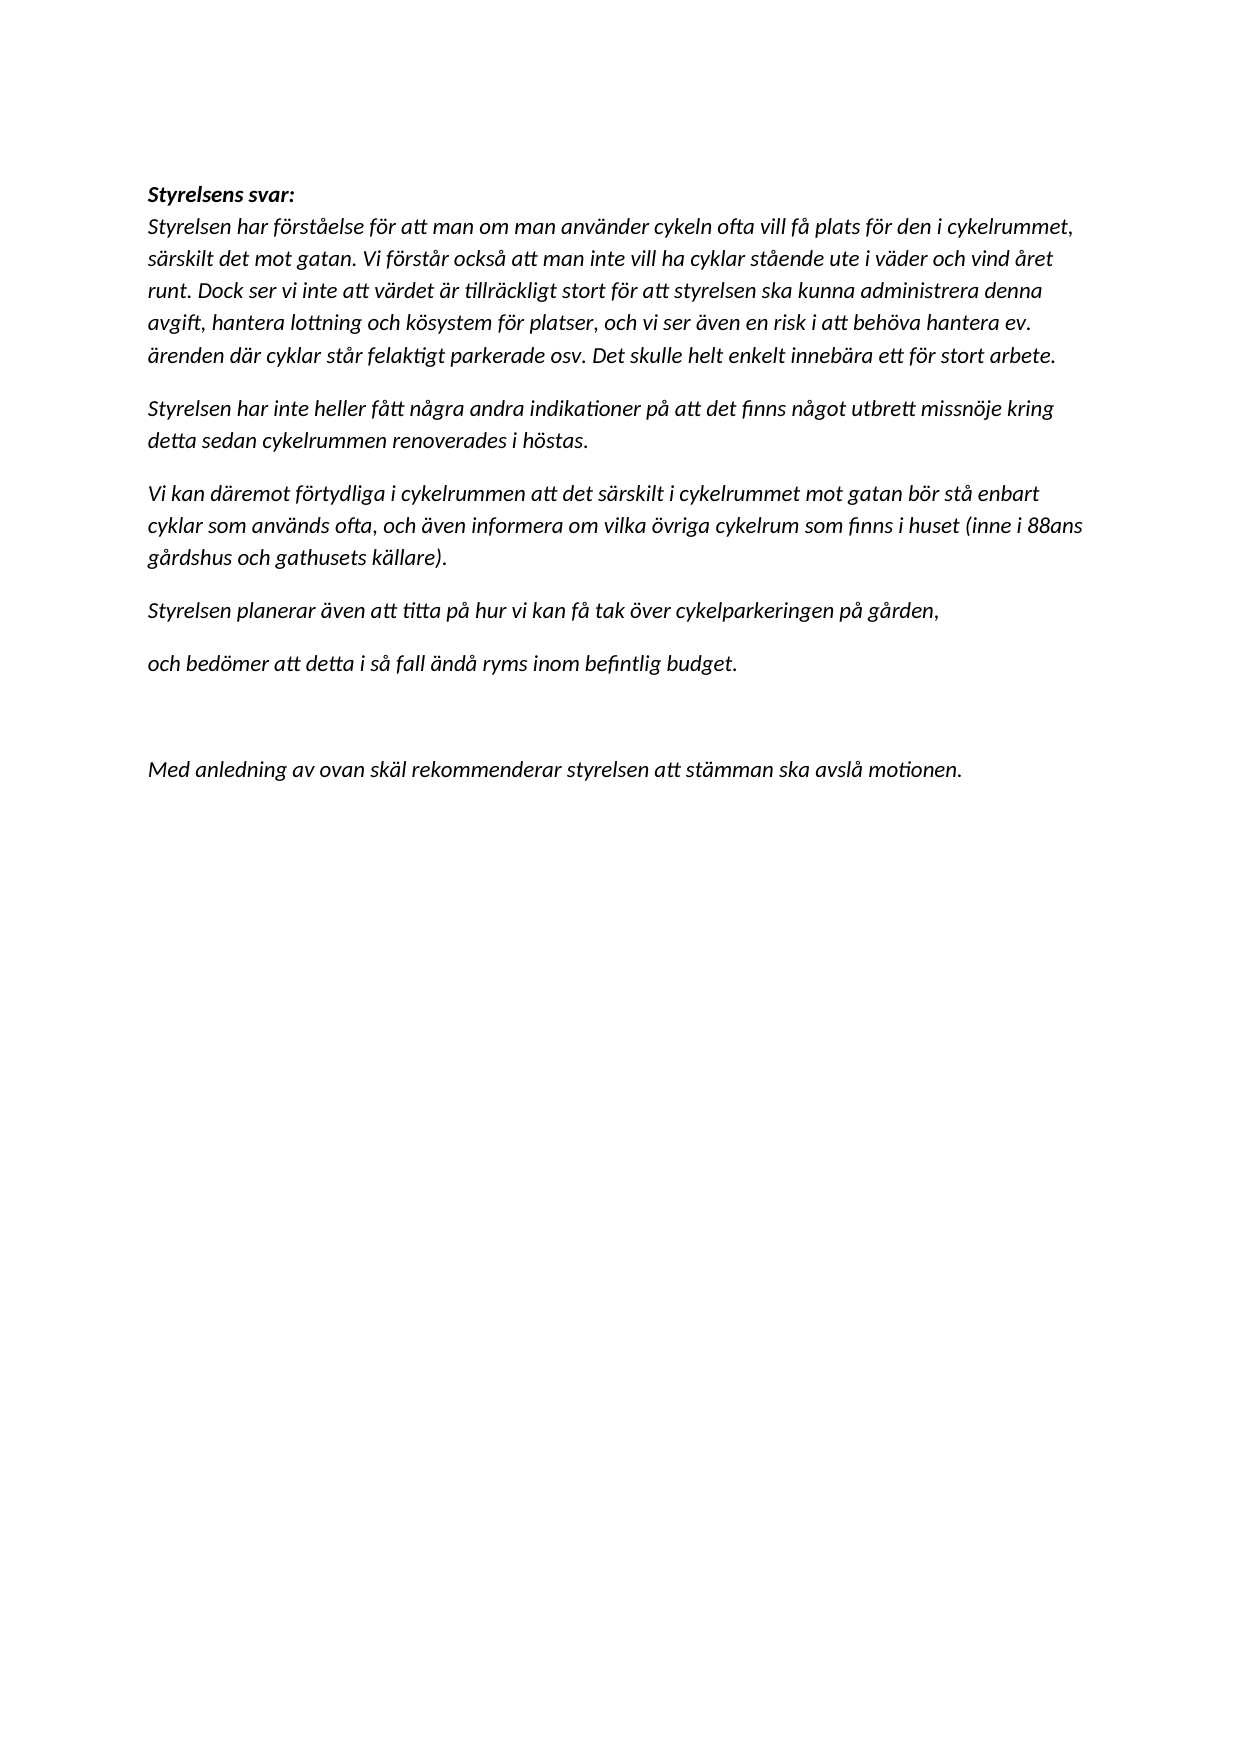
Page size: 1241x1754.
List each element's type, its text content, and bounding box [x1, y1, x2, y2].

text Styrelsen har inte heller fått några andra indikationer på att det finns något utbrett missnöje kring detta sedan cykelrummen renoverades i höstas. [148, 394, 1093, 454]
text Vi kan däremot förtydliga i cykelrummen att det särskilt i cykelrummet mot gatan bör stå enbart cyklar som används ofta, och även informera om vilka övriga cykelrum som finns i huset (inne i 88ans gårdshus och gathusets källare). [148, 479, 1093, 571]
text Med anledning av ovan skäl rekommenderar styrelsen att stämman ska avslå motionen. [148, 755, 1093, 816]
text Styrelsens svar: Styrelsen har förståelse för att man om man använder cykeln ofta vill få plats för den i cykelrummet, särskilt det mot gatan. Vi förstår också att man inte vill ha cyklar stående ute i väder och vind året runt. Dock ser vi inte att värdet är tillräckligt stort för att styrelsen ska kunna administrera denna avgift, hantera lottning och kösystem för platser, och vi ser även en risk i att behöva hantera ev. ärenden där cyklar står felaktigt parkerade osv. Det skulle helt enkelt innebära ett för stort arbete. [148, 148, 1093, 369]
text Styrelsen planerar även att titta på hur vi kan få tak över cykelparkeringen på gården, [148, 596, 1093, 624]
text och bedömer att detta i så fall ändå ryms inom befintlig budget. [148, 649, 1093, 677]
